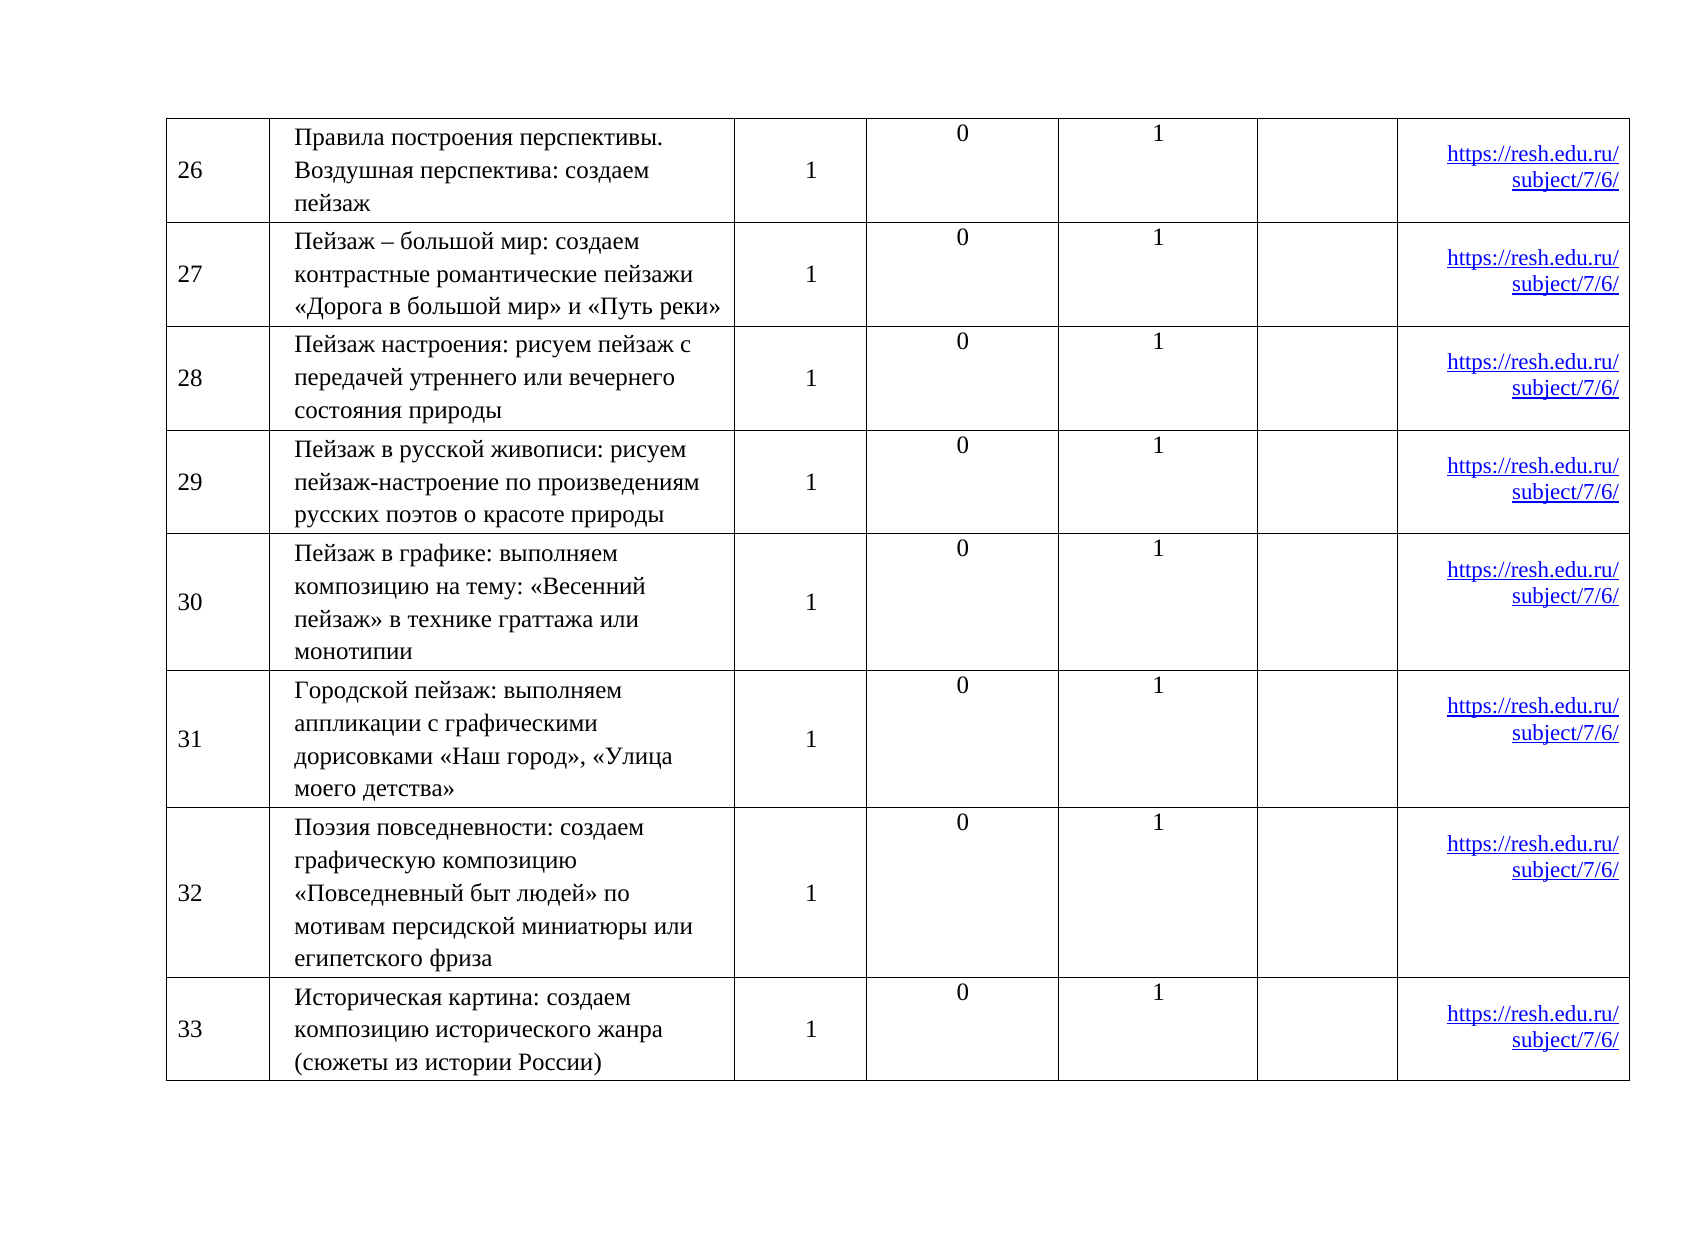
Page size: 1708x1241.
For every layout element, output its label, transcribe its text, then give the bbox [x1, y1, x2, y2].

table_cell 1 [1059, 327, 1257, 429]
table_cell 1 [735, 808, 866, 977]
table_cell 32 [167, 808, 269, 977]
table_cell https://resh.edu.ru/subject/7/6/ [1398, 327, 1629, 429]
table_cell https://resh.edu.ru/subject/7/6/ [1398, 223, 1629, 326]
table_cell 0 [867, 808, 1058, 977]
table_cell 1 [1059, 978, 1257, 1080]
table_cell 0 [867, 223, 1058, 326]
table_cell Поэзия повседневности: создаем графическую композицию «Повседневный быт людей» по мотивам персидской миниатюры или египетского фриза [270, 808, 734, 977]
table_cell 1 [735, 431, 866, 533]
table_cell 1 [1059, 671, 1257, 807]
table_cell 29 [167, 431, 269, 533]
table_cell [1258, 671, 1397, 807]
table_cell 1 [735, 671, 866, 807]
table_cell https://resh.edu.ru/subject/7/6/ [1398, 808, 1629, 977]
table_cell [1258, 431, 1397, 533]
table_cell [1258, 327, 1397, 429]
table_cell Историческая картина: создаем композицию исторического жанра (сюжеты из истории России) [270, 978, 734, 1080]
table_cell 1 [735, 223, 866, 326]
table_cell 1 [1059, 431, 1257, 533]
table_cell https://resh.edu.ru/subject/7/6/ [1398, 978, 1629, 1080]
table_cell https://resh.edu.ru/subject/7/6/ [1398, 671, 1629, 807]
table_cell 0 [867, 671, 1058, 807]
table_cell 1 [1059, 534, 1257, 670]
table_header 1 [735, 119, 866, 222]
table_cell 1 [735, 327, 866, 429]
table_cell [1258, 223, 1397, 326]
table_header https://resh.edu.ru/subject/7/6/ [1398, 119, 1629, 222]
table_cell 1 [1059, 223, 1257, 326]
table_header 1 [1059, 119, 1257, 222]
table_cell [1258, 978, 1397, 1080]
table_cell [1258, 808, 1397, 977]
table_cell 1 [735, 978, 866, 1080]
table_header 0 [867, 119, 1058, 222]
table_cell 1 [1059, 808, 1257, 977]
table_cell Городской пейзаж: выполняем аппликации с графическими дорисовками «Наш город», «Улица моего детства» [270, 671, 734, 807]
table_header [1258, 119, 1397, 222]
table_cell 0 [867, 978, 1058, 1080]
table_cell 1 [735, 534, 866, 670]
table_cell Пейзаж в русской живописи: рисуем пейзаж-настроение по произведениям русских поэтов о красоте природы [270, 431, 734, 533]
table_header 26 [167, 119, 269, 222]
table_cell 28 [167, 327, 269, 429]
table_cell Пейзаж – большой мир: создаем контрастные романтические пейзажи «Дорога в большой мир» и «Путь реки» [270, 223, 734, 326]
table_cell 0 [867, 534, 1058, 670]
table_cell 0 [867, 431, 1058, 533]
table_cell 27 [167, 223, 269, 326]
table_cell https://resh.edu.ru/subject/7/6/ [1398, 534, 1629, 670]
table_cell Пейзаж в графике: выполняем композицию на тему: «Весенний пейзаж» в технике граттажа или монотипии [270, 534, 734, 670]
table_cell 0 [867, 327, 1058, 429]
table_header Правила построения перспективы. Воздушная перспектива: создаем пейзаж [270, 119, 734, 222]
table_cell https://resh.edu.ru/subject/7/6/ [1398, 431, 1629, 533]
table_cell 31 [167, 671, 269, 807]
table_cell 30 [167, 534, 269, 670]
table_cell 33 [167, 978, 269, 1080]
table_cell [1258, 534, 1397, 670]
table_cell Пейзаж настроения: рисуем пейзаж с передачей утреннего или вечернего состояния природы [270, 327, 734, 429]
